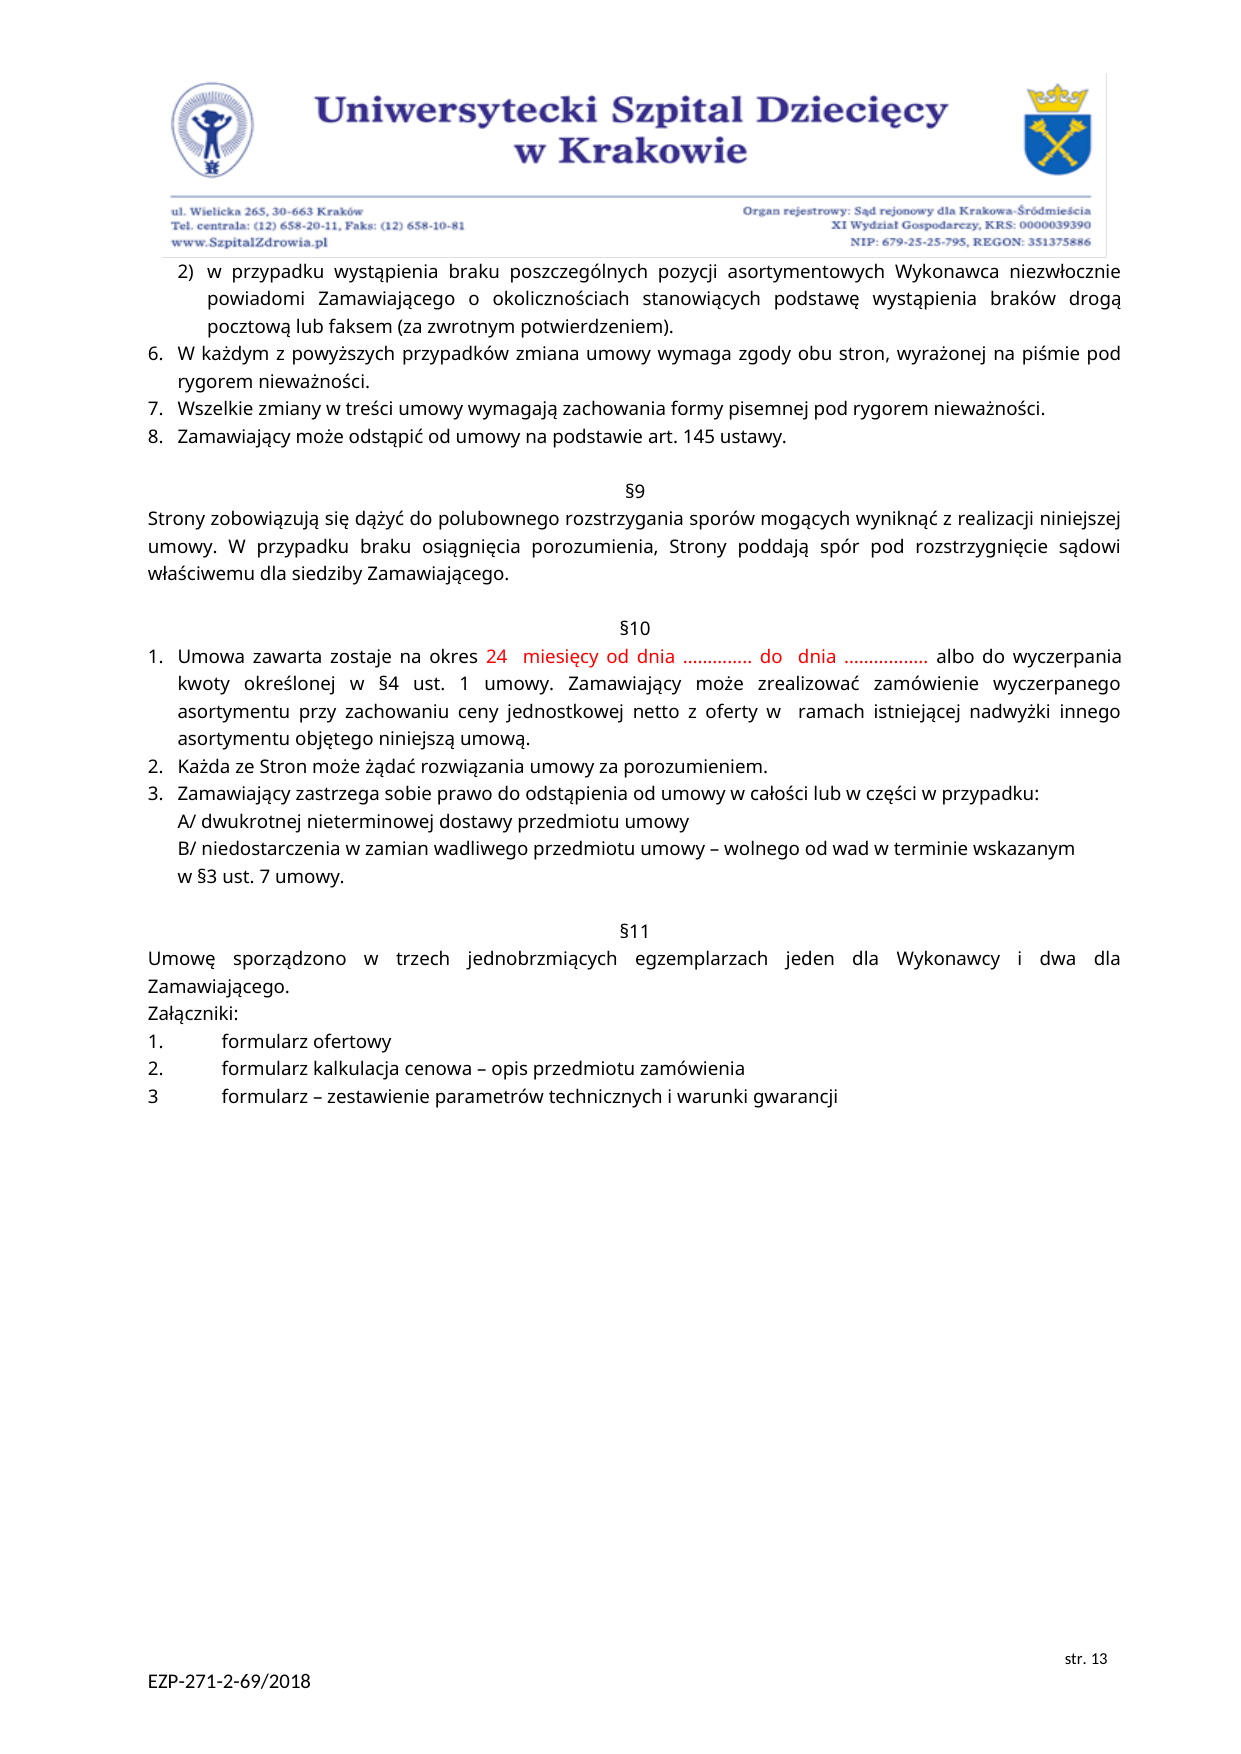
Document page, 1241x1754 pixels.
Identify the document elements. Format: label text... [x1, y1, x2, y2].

list Umowa zawarta zostaje na okres 24 miesięcy od dnia ………….. do dnia …………….. albo do wyczerpania kwoty określonej w §4 ust. 1 umowy. Zamawiający może zrealizować zamówienie wyczerpanego asortymentu przy zachowaniu ceny jednostkowej netto z oferty w ramach istniejącej nadwyżki innego asortymentu objętego niniejszą umową. [148, 643, 1122, 751]
text 3 formularz – zestawienie parametrów technicznych i warunki gwarancji [148, 1083, 1122, 1109]
list w przypadku wystąpienia braku poszczególnych pozycji asortymentowych Wykonawca niezwłocznie powiadomi Zamawiającego o okolicznościach stanowiących podstawę wystąpienia braków drogą pocztową lub faksem (za zwrotnym potwierdzeniem). [177, 258, 1122, 339]
list Wszelkie zmiany w treści umowy wymagają zachowania formy pisemnej pod rygorem nieważności. [148, 396, 1122, 421]
text §9 [148, 478, 1122, 504]
text A/ dwukrotnej nieterminowej dostawy przedmiotu umowy [177, 808, 1122, 834]
text Strony zobowiązują się dążyć do polubownego rozstrzygania sporów mogących wyniknąć z realizacji niniejszej umowy. W przypadku braku osiągnięcia porozumienia, Strony poddają spór pod rozstrzygnięcie sądowi właściwemu dla siedziby Zamawiającego. [148, 506, 1122, 586]
text Umowę sporządzono w trzech jednobrzmiących egzemplarzach jeden dla Wykonawcy i dwa dla Zamawiającego. [148, 946, 1122, 999]
text B/ niedostarczenia w zamian wadliwego przedmiotu umowy – wolnego od wad w terminie wskazanym [177, 836, 1122, 861]
list W każdym z powyższych przypadków zmiana umowy wymaga zgody obu stron, wyrażonej na piśmie pod rygorem nieważności. [148, 341, 1122, 394]
text §11 [148, 918, 1122, 944]
text w §3 ust. 7 umowy. [177, 863, 1122, 889]
text §10 [148, 616, 1122, 641]
text 1. formularz ofertowy [148, 1028, 1122, 1054]
list Zamawiający może odstąpić od umowy na podstawie art. 145 ustawy. [148, 423, 1122, 449]
list Każda ze Stron może żądać rozwiązania umowy za porozumieniem. [148, 753, 1122, 779]
list Zamawiający zastrzega sobie prawo do odstąpienia od umowy w całości lub w części w przypadku: [148, 781, 1122, 806]
text 2. formularz kalkulacja cenowa – opis przedmiotu zamówienia [148, 1056, 1122, 1081]
picture [162, 73, 1108, 259]
text Załączniki: [148, 1001, 1122, 1026]
